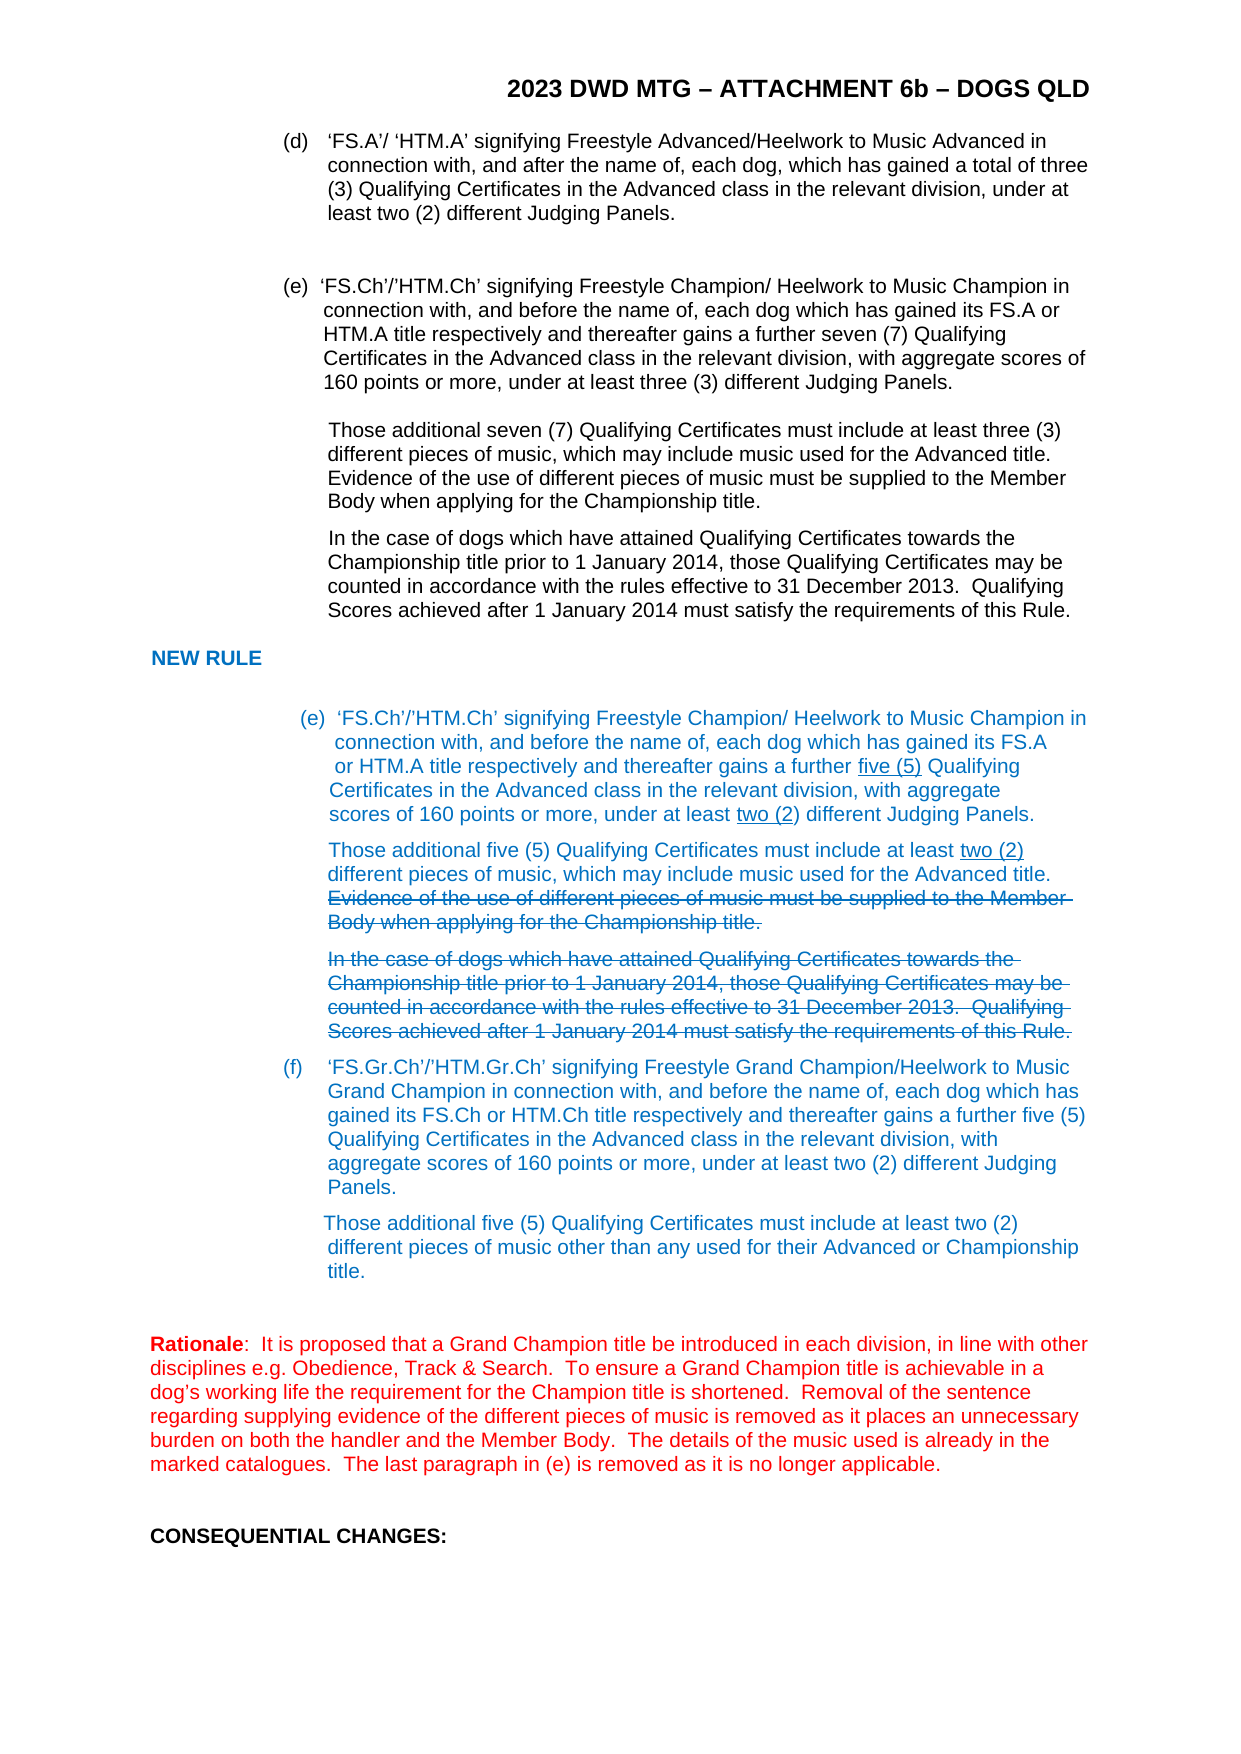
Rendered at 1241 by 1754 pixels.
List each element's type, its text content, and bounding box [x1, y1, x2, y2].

text Those additional five (5) Qualifying Certificates must include at least two (2) different pieces of music other than any used for their Advanced or Championship title. [283, 1211, 1090, 1283]
text In the case of dogs which have attained Qualifying Certificates towards the Championship title prior to 1 January 2014, those Qualifying Certificates may be counted in accordance with the rules effective to 31 December 2013. Qualifying Scores achieved after 1 January 2014 must satisfy the requirements of this Rule. [327, 526, 1090, 622]
text Those additional seven (7) Qualifying Certificates must include at least three (3) different pieces of music, which may include music used for the Advanced title. Evidence of the use of different pieces of music must be supplied to the Member Body when applying for the Championship title. [327, 417, 1090, 513]
text (f) ‘FS.Gr.Ch’/’HTM.Gr.Ch’ signifying Freestyle Grand Champion/Heelwork to Music Grand Champion in connection with, and before the name of, each dog which has gained its FS.Ch or HTM.Ch title respectively and thereafter gains a further five (5) Qualifying Certificates in the Advanced class in the relevant division, with aggregate scores of 160 points or more, under at least two (2) different Judging Panels. [283, 1055, 1090, 1199]
text (e) ‘FS.Ch’/’HTM.Ch’ signifying Freestyle Champion/ Heelwork to Music Champion in [208, 274, 1090, 298]
text connection with, and before the name of, each dog which has gained its FS.A or [150, 298, 1090, 322]
text Those additional five (5) Qualifying Certificates must include at least two (2) different pieces of music, which may include music used for the Advanced title. Evidence of the use of different pieces of music must be supplied to the Member Body when applying for the Championship title. [327, 838, 1090, 934]
text Rationale: It is proposed that a Grand Champion title be introduced in each division, in line with other disciplines e.g. Obedience, Track & Search. To ensure a Grand Champion title is achievable in a dog’s working life the requirement for the Champion title is shortened. Removal of the sentence regarding supplying evidence of the different pieces of music is removed as it places an unnecessary burden on both the handler and the Member Body. The details of the music used is already in the marked catalogues. The last paragraph in (e) is removed as it is no longer applicable. [150, 1332, 1090, 1476]
text Certificates in the Advanced class in the relevant division, with aggregate scores of [150, 346, 1090, 369]
text 160 points or more, under at least three (3) different Judging Panels. [150, 369, 1090, 393]
text NEW RULE [150, 646, 1090, 669]
text In the case of dogs which have attained Qualifying Certificates towards the Championship title prior to 1 January 2014, those Qualifying Certificates may be counted in accordance with the rules effective to 31 December 2013. Qualifying Scores achieved after 1 January 2014 must satisfy the requirements of this Rule. [283, 947, 1090, 1042]
text (e) ‘FS.Ch’/’HTM.Ch’ signifying Freestyle Champion/ Heelwork to Music Champion in connection with, and before the name of, each dog which has gained its FS.A or HTM.A title respectively and thereafter gains a further five (5) Qualifying Certificates in the Advanced class in the relevant division, with aggregate scores of 160 points or more, under at least two (2) different Judging Panels. [150, 706, 1090, 826]
text HTM.A title respectively and thereafter gains a further seven (7) Qualifying [150, 322, 1090, 346]
text CONSEQUENTIAL CHANGES: [150, 1524, 1090, 1548]
text (d) ‘FS.A’/ ‘HTM.A’ signifying Freestyle Advanced/Heelwork to Music Advanced in connection with, and after the name of, each dog, which has gained a total of three (3) Qualifying Certificates in the Advanced class in the relevant division, under at least two (2) different Judging Panels. [283, 129, 1090, 225]
